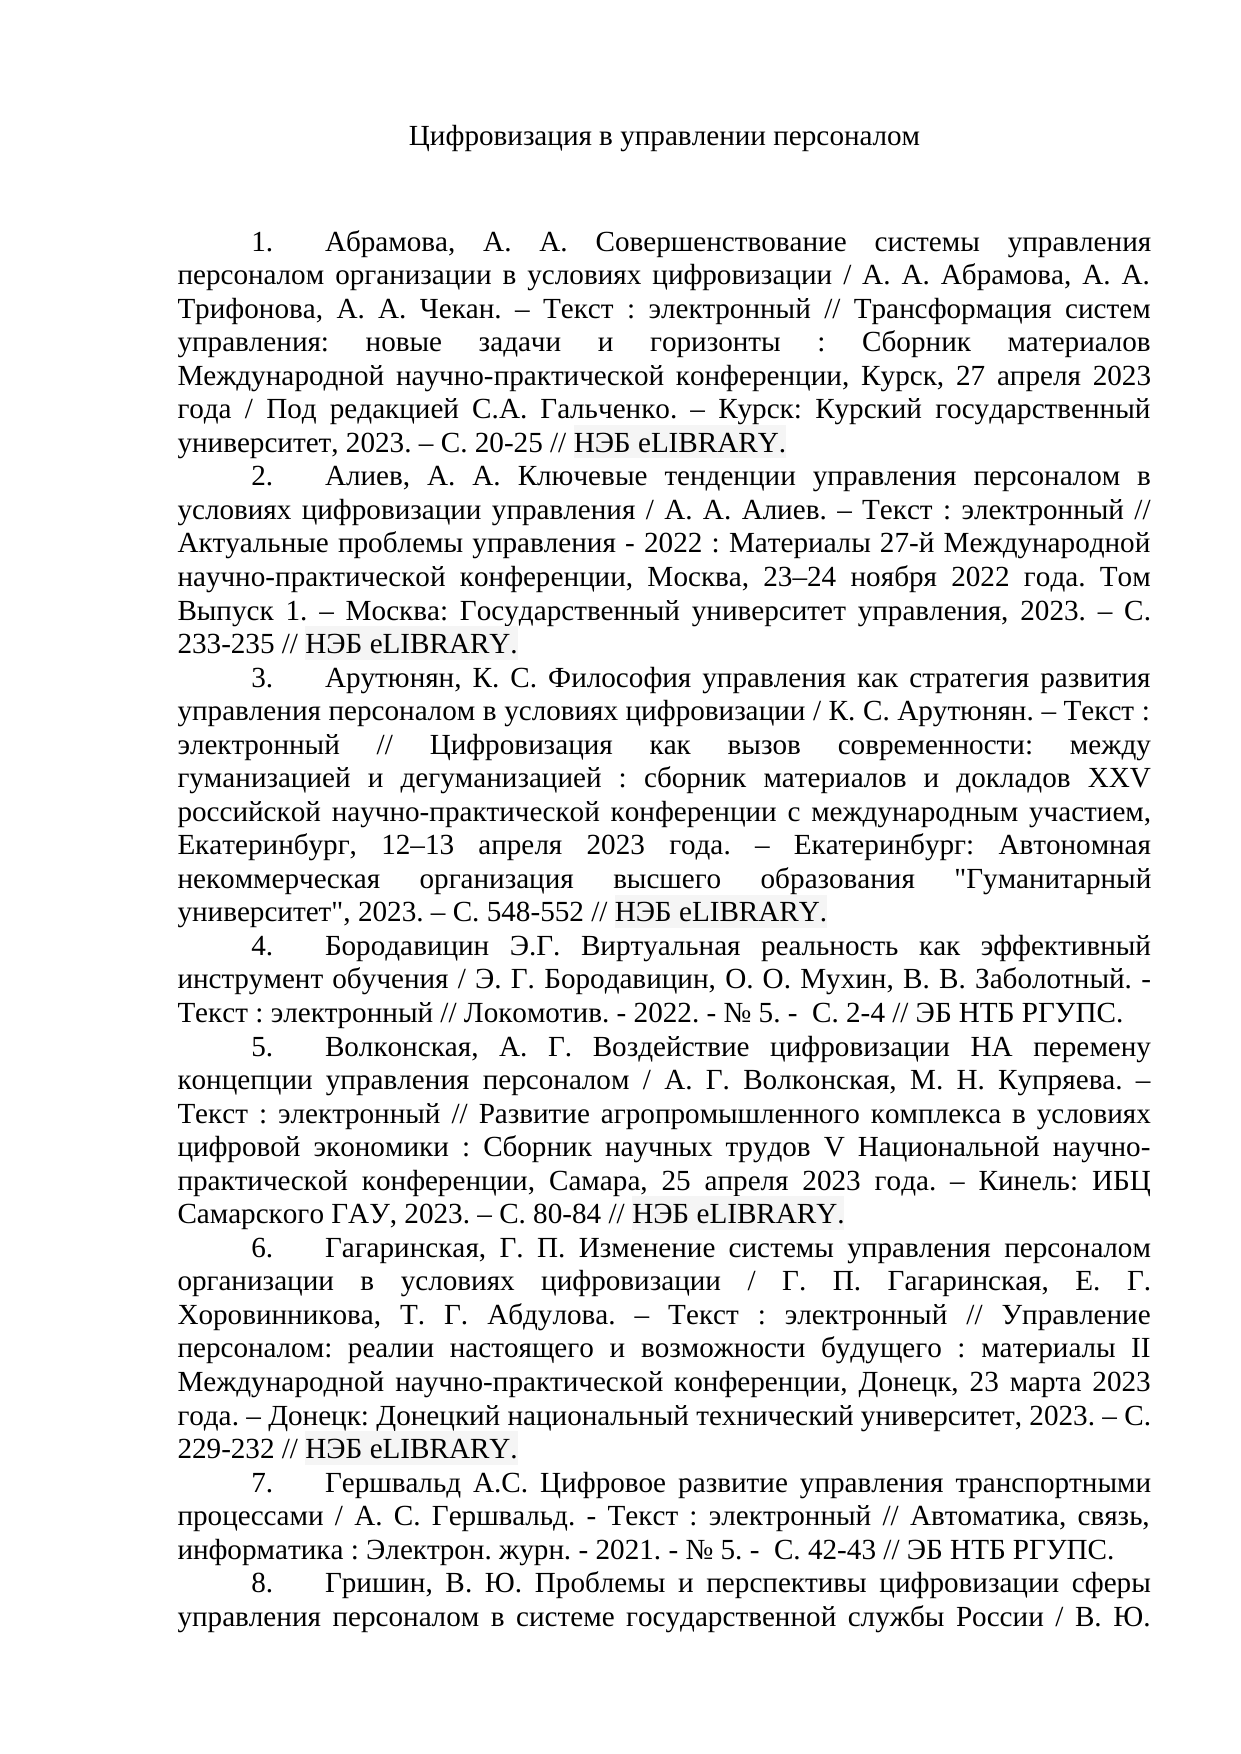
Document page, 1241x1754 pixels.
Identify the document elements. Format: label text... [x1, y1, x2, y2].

list Алиев, А. А. Ключевые тенденции управления персоналом в условиях цифровизации управления / А. А. Алиев. – Текст : электронный // Актуальные проблемы управления - 2022 : Материалы 27-й Международной научно-практической конференции, Москва, 23–24 ноября 2022 года. Том Выпуск 1. – Москва: Государственный университет управления, 2023. – С. 233-235 // НЭБ eLIBRARY. [177, 458, 1152, 660]
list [177, 1565, 1152, 1632]
list Волконская, А. Г. Воздействие цифровизации НА перемену концепции управления персоналом / А. Г. Волконская, М. Н. Купряева. – Текст : электронный // Развитие агропромышленного комплекса в условиях цифровой экономики : Сборник научных трудов V Национальной научно-практической конференции, Самара, 25 апреля 2023 года. – Кинель: ИБЦ Самарского ГАУ, 2023. – С. 80-84 // НЭБ eLIBRARY. [177, 1029, 1152, 1230]
list Арутюнян, К. С. Философия управления как стратегия развития управления персоналом в условиях цифровизации / К. С. Арутюнян. – Текст : электронный // Цифровизация как вызов современности: между гуманизацией и дегуманизацией : сборник материалов и докладов XXV российской научно-практической конференции с международным участием, Екатеринбург, 12–13 апреля 2023 года. – Екатеринбург: Автономная некоммерческая организация высшего образования "Гуманитарный университет", 2023. – С. 548-552 // НЭБ eLIBRARY. [177, 660, 1152, 928]
list Гершвальд А.С. Цифровое развитие управления транспортными процессами / А. С. Гершвальд. - Текст : электронный // Автоматика, связь, информатика : Электрон. журн. - 2021. - № 5. - С. 42-43 // ЭБ НТБ РГУПС. [177, 1465, 1152, 1565]
list Абрамова, А. А. Совершенствование системы управления персоналом организации в условиях цифровизации / А. А. Абрамова, А. А. Трифонова, А. А. Чекан. – Текст : электронный // Трансформация систем управления: новые задачи и горизонты : Сборник материалов Международной научно-практической конференции, Курск, 27 апреля 2023 года / Под редакцией С.А. Гальченко. – Курск: Курский государственный университет, 2023. – С. 20-25 // НЭБ eLIBRARY. [177, 224, 1152, 458]
list Гагаринская, Г. П. Изменение системы управления персоналом организации в условиях цифровизации / Г. П. Гагаринская, Е. Г. Хоровинникова, Т. Г. Абдулова. – Текст : электронный // Управление персоналом: реалии настоящего и возможности будущего : материалы II Международной научно-практической конференции, Донецк, 23 марта 2023 года. – Донецк: Донецкий национальный технический университет, 2023. – С. 229-232 // НЭБ eLIBRARY. [177, 1230, 1152, 1465]
list Бородавицин Э.Г. Виртуальная реальность как эффективный инструмент обучения / Э. Г. Бородавицин, О. О. Мухин, В. В. Заболотный. - Текст : электронный // Локомотив. - 2022. - № 5. - С. 2-4 // ЭБ НТБ РГУПС. [177, 928, 1152, 1029]
text Цифровизация в управлении персоналом [177, 118, 1152, 152]
